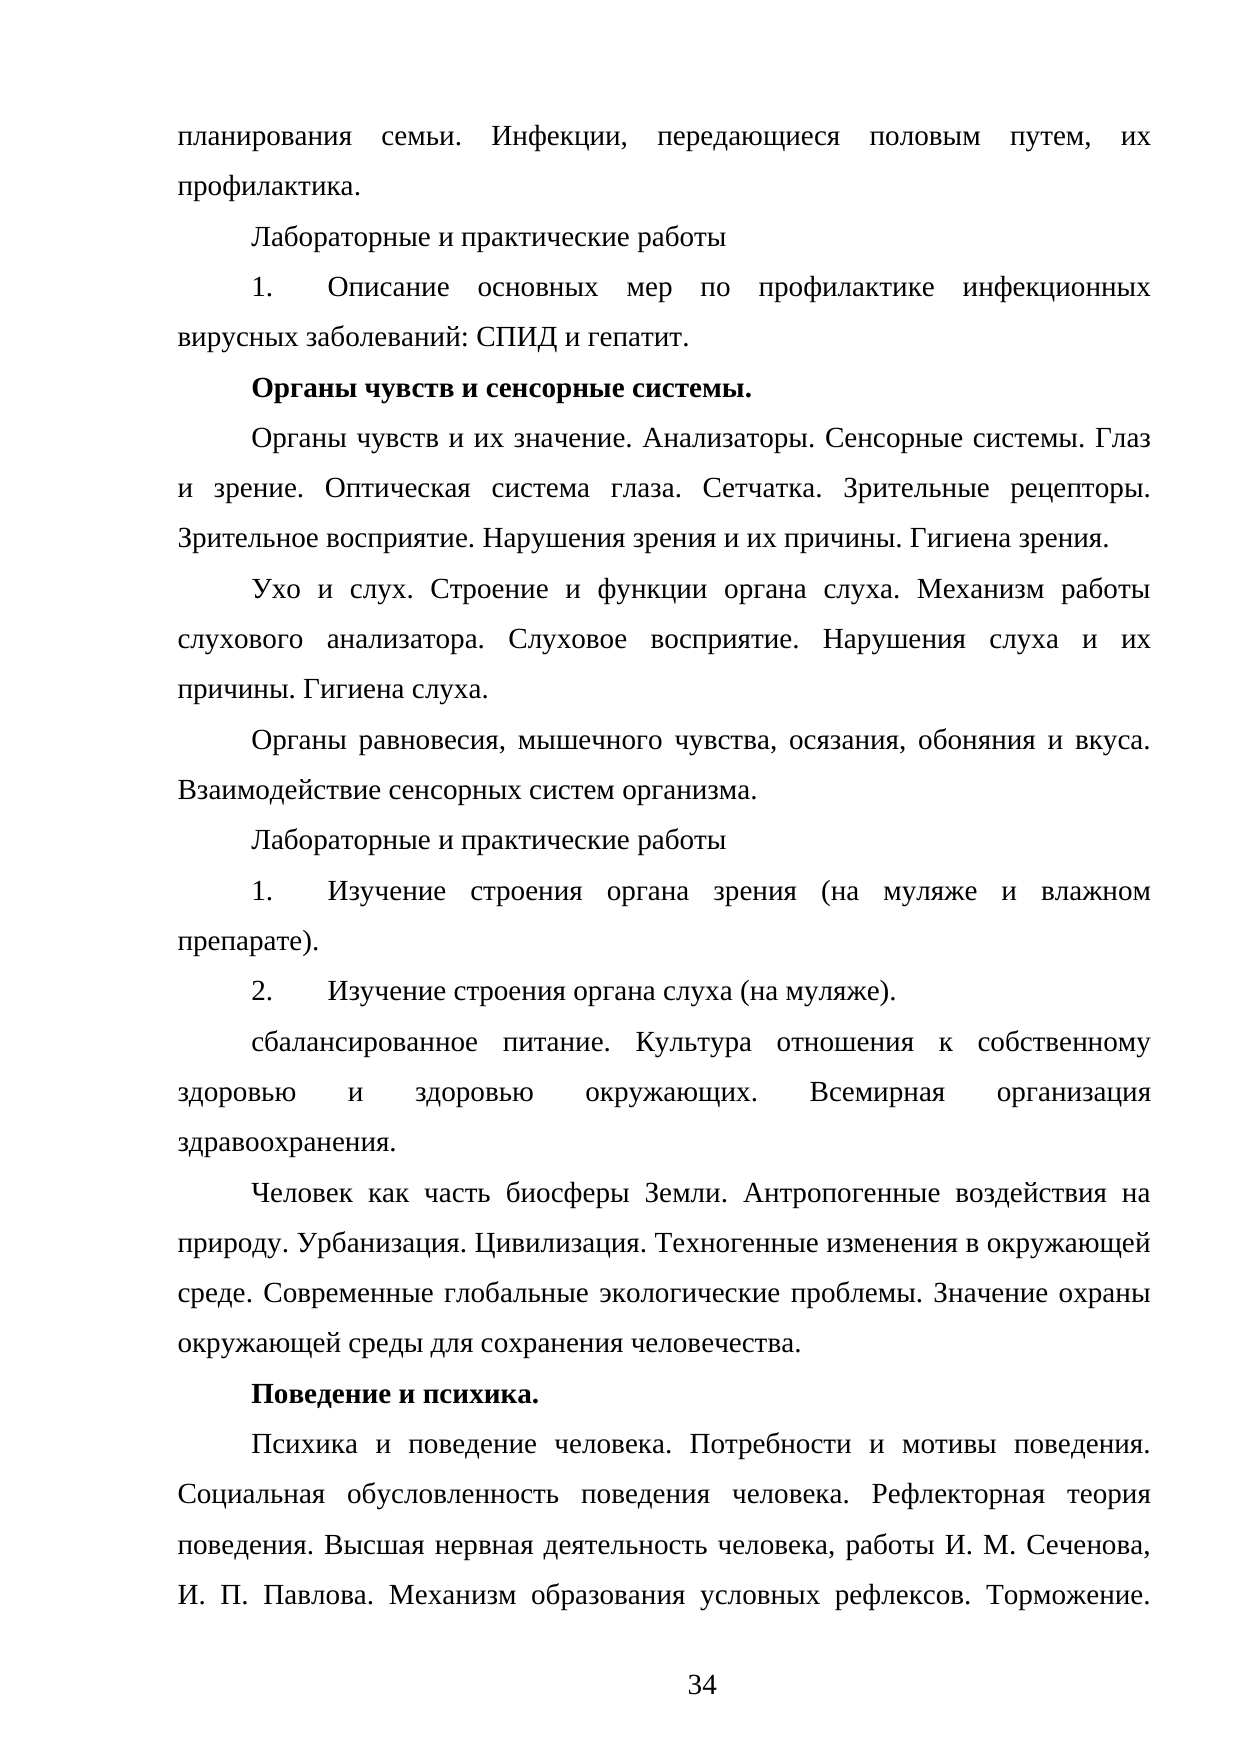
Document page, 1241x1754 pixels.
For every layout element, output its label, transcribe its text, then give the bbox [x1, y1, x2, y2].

text Ухо и слух. Строение и функции органа слуха. Механизм работы слухового анализатора. Слуховое восприятие. Нарушения слуха и их причины. Гигиена слуха. [177, 571, 1152, 705]
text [177, 1426, 1152, 1611]
text Органы чувств и их значение. Анализаторы. Сенсорные системы. Глаз и зрение. Оптическая система глаза. Сетчатка. Зрительные рецепторы. Зрительное восприятие. Нарушения зрения и их причины. Гигиена зрения. [177, 420, 1152, 554]
text Органы чувств и сенсорные системы. [177, 370, 1152, 403]
list Описание основных мер по профилактике инфекционных вирусных заболеваний: СПИД и гепатит. [177, 269, 1152, 353]
text Человек как часть биосферы Земли. Антропогенные воздействия на природу. Урбанизация. Цивилизация. Техногенные изменения в окружающей среде. Современные глобальные экологические проблемы. Значение охраны окружающей среды для сохранения человечества. [177, 1175, 1152, 1359]
text Поведение и психика. [177, 1376, 1152, 1409]
text Лабораторные и практические работы [177, 219, 1152, 252]
list Изучение строения органа зрения (на муляже и влажном препарате). [177, 873, 1152, 957]
list Изучение строения органа слуха (на муляже). [177, 973, 1152, 1007]
text сбалансированное питание. Культура отношения к собственному здоровью и здоровью окружающих. Всемирная организация здравоохранения. [177, 1024, 1152, 1158]
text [177, 118, 1152, 202]
text Лабораторные и практические работы [177, 822, 1152, 856]
text Органы равновесия, мышечного чувства, осязания, обоняния и вкуса. Взаимодействие сенсорных систем организма. [177, 722, 1152, 806]
